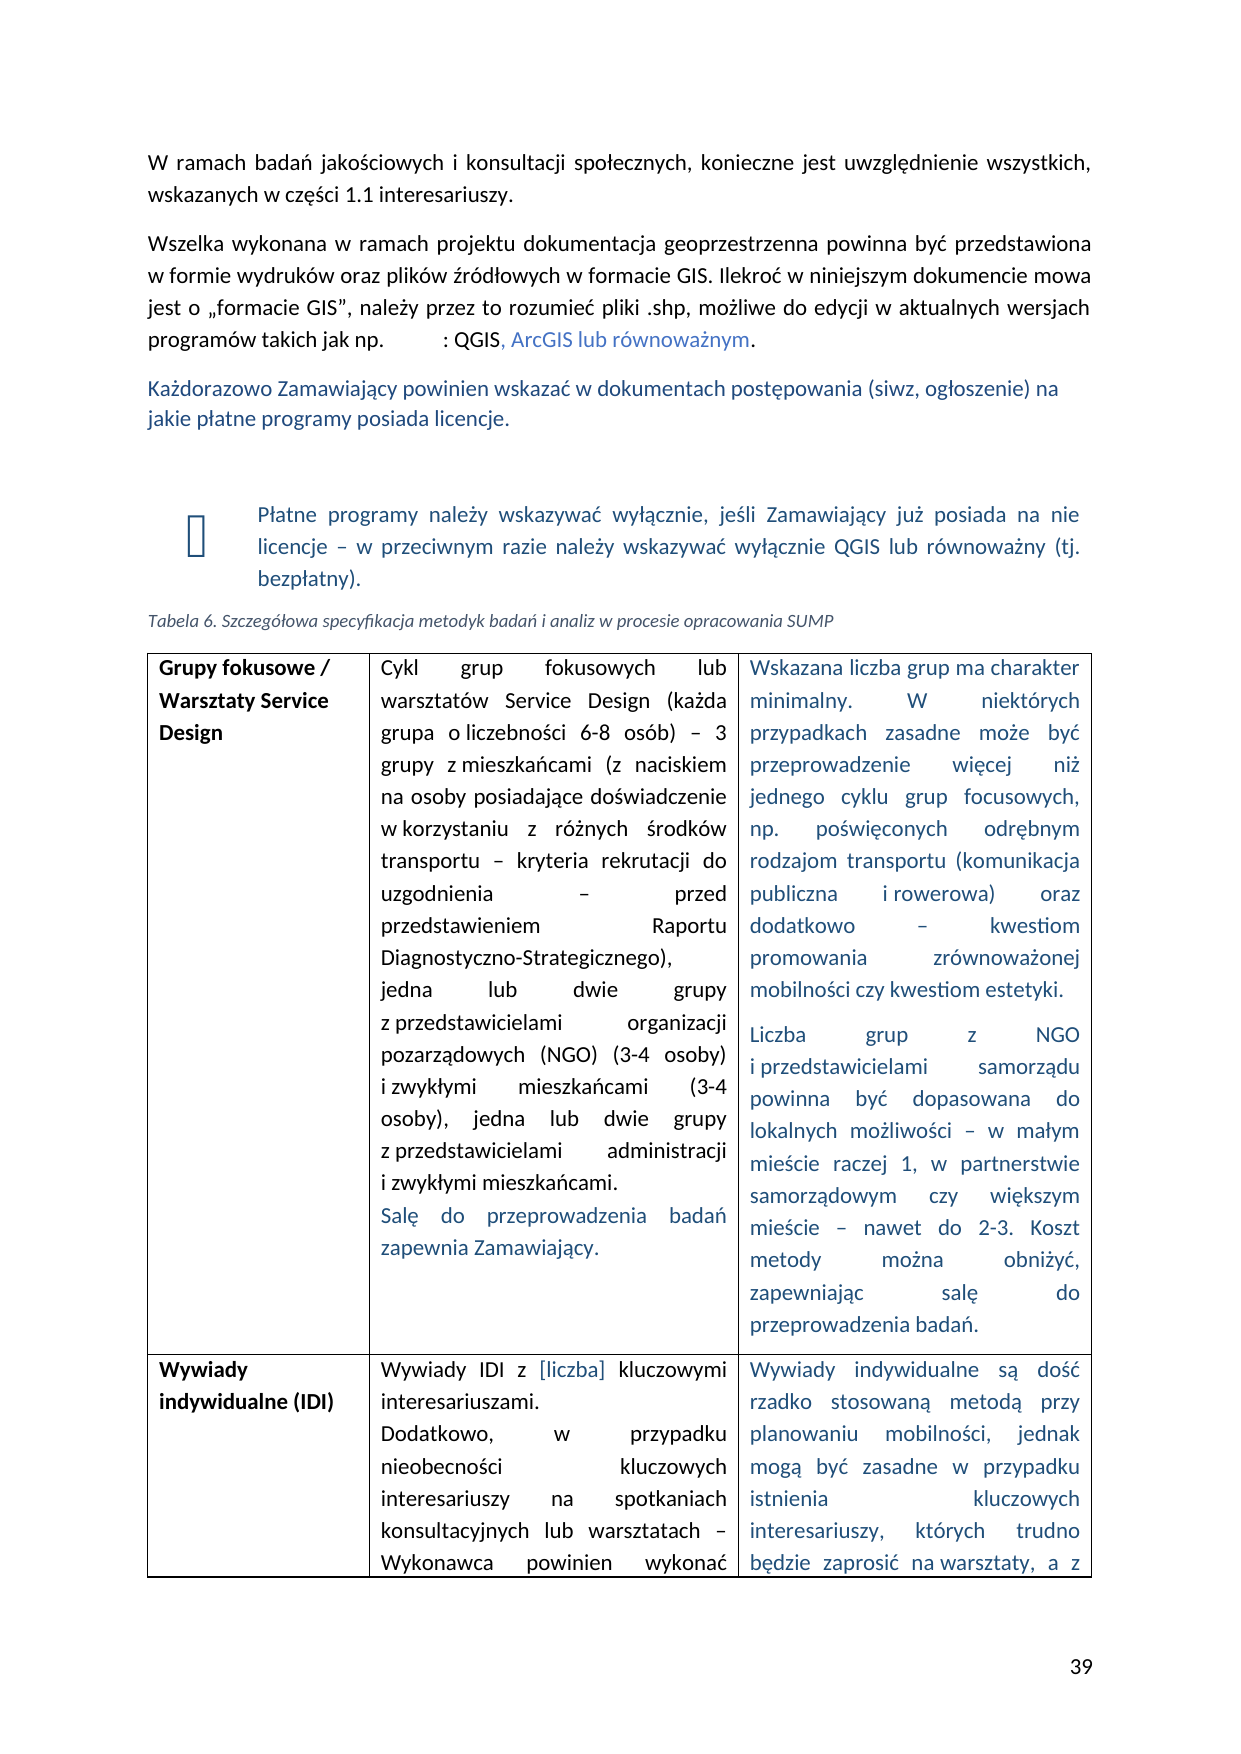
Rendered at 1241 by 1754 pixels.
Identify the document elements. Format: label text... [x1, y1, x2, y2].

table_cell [148, 1355, 369, 1576]
table_header Grupy fokusowe / Warsztaty Service Design [148, 654, 369, 1354]
text Wszelka wykonana w ramach projektu dokumentacja geoprzestrzenna powinna być przedstawiona w formie wydruków oraz plików źródłowych w formacie GIS. Ilekroć w niniejszym dokumencie mowa jest o „formacie GIS”, należy przez to rozumieć pliki .shp, możliwe do edycji w aktualnych wersjach programów takich jak np. : QGIS, ArcGIS lub równoważnym. [148, 229, 1093, 353]
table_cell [370, 1355, 738, 1576]
text Każdorazowo Zamawiający powinien wskazać w dokumentach postępowania (siwz, ogłoszenie) na jakie płatne programy posiada licencje. [148, 374, 1093, 432]
table_header Wskazana liczba grup ma charakter minimalny. W niektórych przypadkach zasadne może być przeprowadzenie więcej niż jednego cyklu grup focusowych, np. poświęconych odrębnym rodzajom transportu (komunikacja publiczna i rowerowa) oraz dodatkowo – kwestiom promowania zrównoważonej mobilności czy kwestiom estetyki. Liczba grup z NGO i przedstawicielami samorządu powinna być dopasowana do lokalnych możliwości – w małym mieście raczej 1, w partnerstwie samorządowym czy większym mieście – nawet do 2-3. Koszt metody można obniżyć, zapewniając salę do przeprowadzenia badań. [739, 654, 1091, 1354]
table_header [148, 500, 246, 609]
text W ramach badań jakościowych i konsultacji społecznych, konieczne jest uwzględnienie wszystkich, wskazanych w części 1.1 interesariuszy. [148, 148, 1093, 208]
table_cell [739, 1355, 1091, 1576]
table_header Cykl grup fokusowych lub warsztatów Service Design (każda grupa o liczebności 6-8 osób) – 3 grupy z mieszkańcami (z naciskiem na osoby posiadające doświadczenie w korzystaniu z różnych środków transportu – kryteria rekrutacji do uzgodnienia – przed przedstawieniem Raportu Diagnostyczno-Strategicznego), jedna lub dwie grupy z przedstawicielami organizacji pozarządowych (NGO) (3-4 osoby) i zwykłymi mieszkańcami (3-4 osoby), jedna lub dwie grupy z przedstawicielami administracji i zwykłymi mieszkańcami. Salę do przeprowadzenia badań zapewnia Zamawiający. [370, 654, 738, 1354]
table_header Płatne programy należy wskazywać wyłącznie, jeśli Zamawiający już posiada na nie licencje – w przeciwnym razie należy wskazywać wyłącznie QGIS lub równoważny (tj. bezpłatny). [246, 500, 1093, 609]
